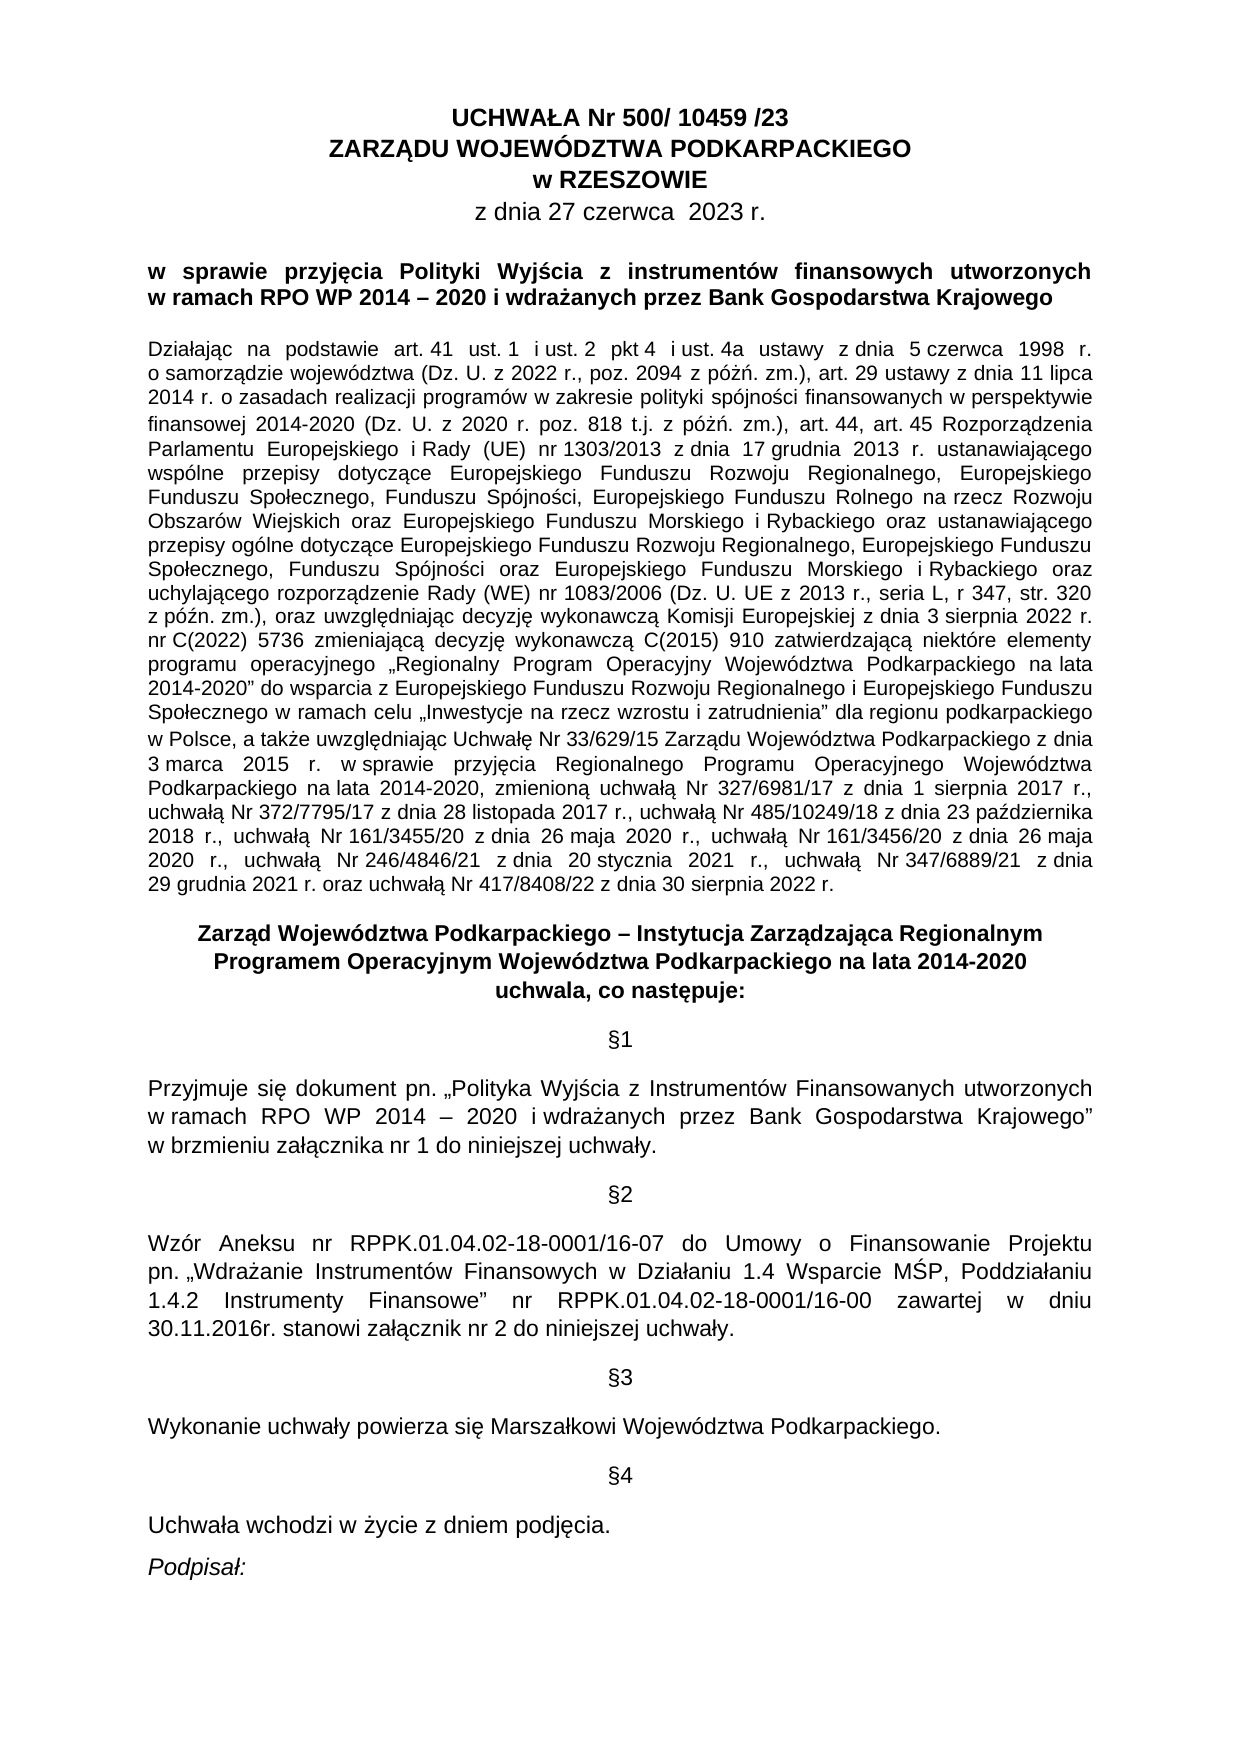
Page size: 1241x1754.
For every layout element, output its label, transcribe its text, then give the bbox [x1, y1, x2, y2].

text §4 [148, 1462, 1093, 1489]
text Działając na podstawie art. 41 ust. 1 i ust. 2 pkt 4 i ust. 4a ustawy z dnia 5 czerwca 1998 r. o samorządzie województwa (Dz. U. z 2022 r., poz. 2094 z póżń. zm.), art. 29 ustawy z dnia 11 lipca 2014 r. o zasadach realizacji programów w zakresie polityki spójności finansowanych w perspektywie finansowej 2014-2020 (Dz. U. z 2020 r. poz. 818 t.j. z póżń. zm.), art. 44, art. 45 Rozporządzenia Parlamentu Europejskiego i Rady (UE) nr 1303/2013 z dnia 17 grudnia 2013 r. ustanawiającego wspólne przepisy dotyczące Europejskiego Funduszu Rozwoju Regionalnego, Europejskiego Funduszu Społecznego, Funduszu Spójności, Europejskiego Funduszu Rolnego na rzecz Rozwoju Obszarów Wiejskich oraz Europejskiego Funduszu Morskiego i Rybackiego oraz ustanawiającego przepisy ogólne dotyczące Europejskiego Funduszu Rozwoju Regionalnego, Europejskiego Funduszu Społecznego, Funduszu Spójności oraz Europejskiego Funduszu Morskiego i Rybackiego oraz uchylającego rozporządzenie Rady (WE) nr 1083/2006 (Dz. U. UE z 2013 r., seria L, r 347, str. 320 z późn. zm.), oraz uwzględniając decyzję wykonawczą Komisji Europejskiej z dnia 3 sierpnia 2022 r. nr C(2022) 5736 zmieniającą decyzję wykonawczą C(2015) 910 zatwierdzającą niektóre elementy programu operacyjnego „Regionalny Program Operacyjny Województwa Podkarpackiego na lata 2014-2020” do wsparcia z Europejskiego Funduszu Rozwoju Regionalnego i Europejskiego Funduszu Społecznego w ramach celu „Inwestycje na rzecz wzrostu i zatrudnienia” dla regionu podkarpackiego w Polsce, a także uwzględniając Uchwałę Nr 33/629/15 Zarządu Województwa Podkarpackiego z dnia 3 marca 2015 r. w sprawie przyjęcia Regionalnego Programu Operacyjnego Województwa Podkarpackiego na lata 2014-2020, zmienioną uchwałą Nr 327/6981/17 z dnia 1 sierpnia 2017 r., uchwałą Nr 372/7795/17 z dnia 28 listopada 2017 r., uchwałą Nr 485/10249/18 z dnia 23 października 2018 r., uchwałą Nr 161/3455/20 z dnia 26 maja 2020 r., uchwałą Nr 161/3456/20 z dnia 26 maja 2020 r., uchwałą Nr 246/4846/21 z dnia 20 stycznia 2021 r., uchwałą Nr 347/6889/21 z dnia 29 grudnia 2021 r. oraz uchwałą Nr 417/8408/22 z dnia 30 sierpnia 2022 r. [148, 337, 1093, 896]
text Zarząd Województwa Podkarpackiego – Instytucja Zarządzająca Regionalnym Programem Operacyjnym Województwa Podkarpackiego na lata 2014-2020 uchwala, co następuje: [148, 920, 1093, 1003]
text Wzór Aneksu nr RPPK.01.04.02-18-0001/16-07 do Umowy o Finansowanie Projektu pn. „Wdrażanie Instrumentów Finansowych w Działaniu 1.4 Wsparcie MŚP, Poddziałaniu 1.4.2 Instrumenty Finansowe” nr RPPK.01.04.02-18-0001/16-00 zawartej w dniu 30.11.2016r. stanowi załącznik nr 2 do niniejszej uchwały. [148, 1230, 1093, 1342]
text w sprawie przyjęcia Polityki Wyjścia z instrumentów finansowych utworzonych w ramach RPO WP 2014 – 2020 i wdrażanych przez Bank Gospodarstwa Krajowego [148, 258, 1093, 310]
text §1 [148, 1026, 1093, 1052]
text UCHWAŁA Nr 500/ 10459 /23 ZARZĄDU WOJEWÓDZTWA PODKARPACKIEGO w RZESZOWIE z dnia 27 czerwca 2023 r. [148, 103, 1093, 256]
text §3 [148, 1364, 1093, 1391]
text §2 [148, 1181, 1093, 1207]
text Wykonanie uchwały powierza się Marszałkowi Województwa Podkarpackiego. [148, 1413, 1093, 1440]
text Przyjmuje się dokument pn. „Polityka Wyjścia z Instrumentów Finansowanych utworzonych w ramach RPO WP 2014 – 2020 i wdrażanych przez Bank Gospodarstwa Krajowego” w brzmieniu załącznika nr 1 do niniejszej uchwały. [148, 1075, 1093, 1158]
text Uchwała wchodzi w życie z dniem podjęcia. [148, 1511, 1093, 1539]
text Podpisał: [148, 1553, 1093, 1580]
